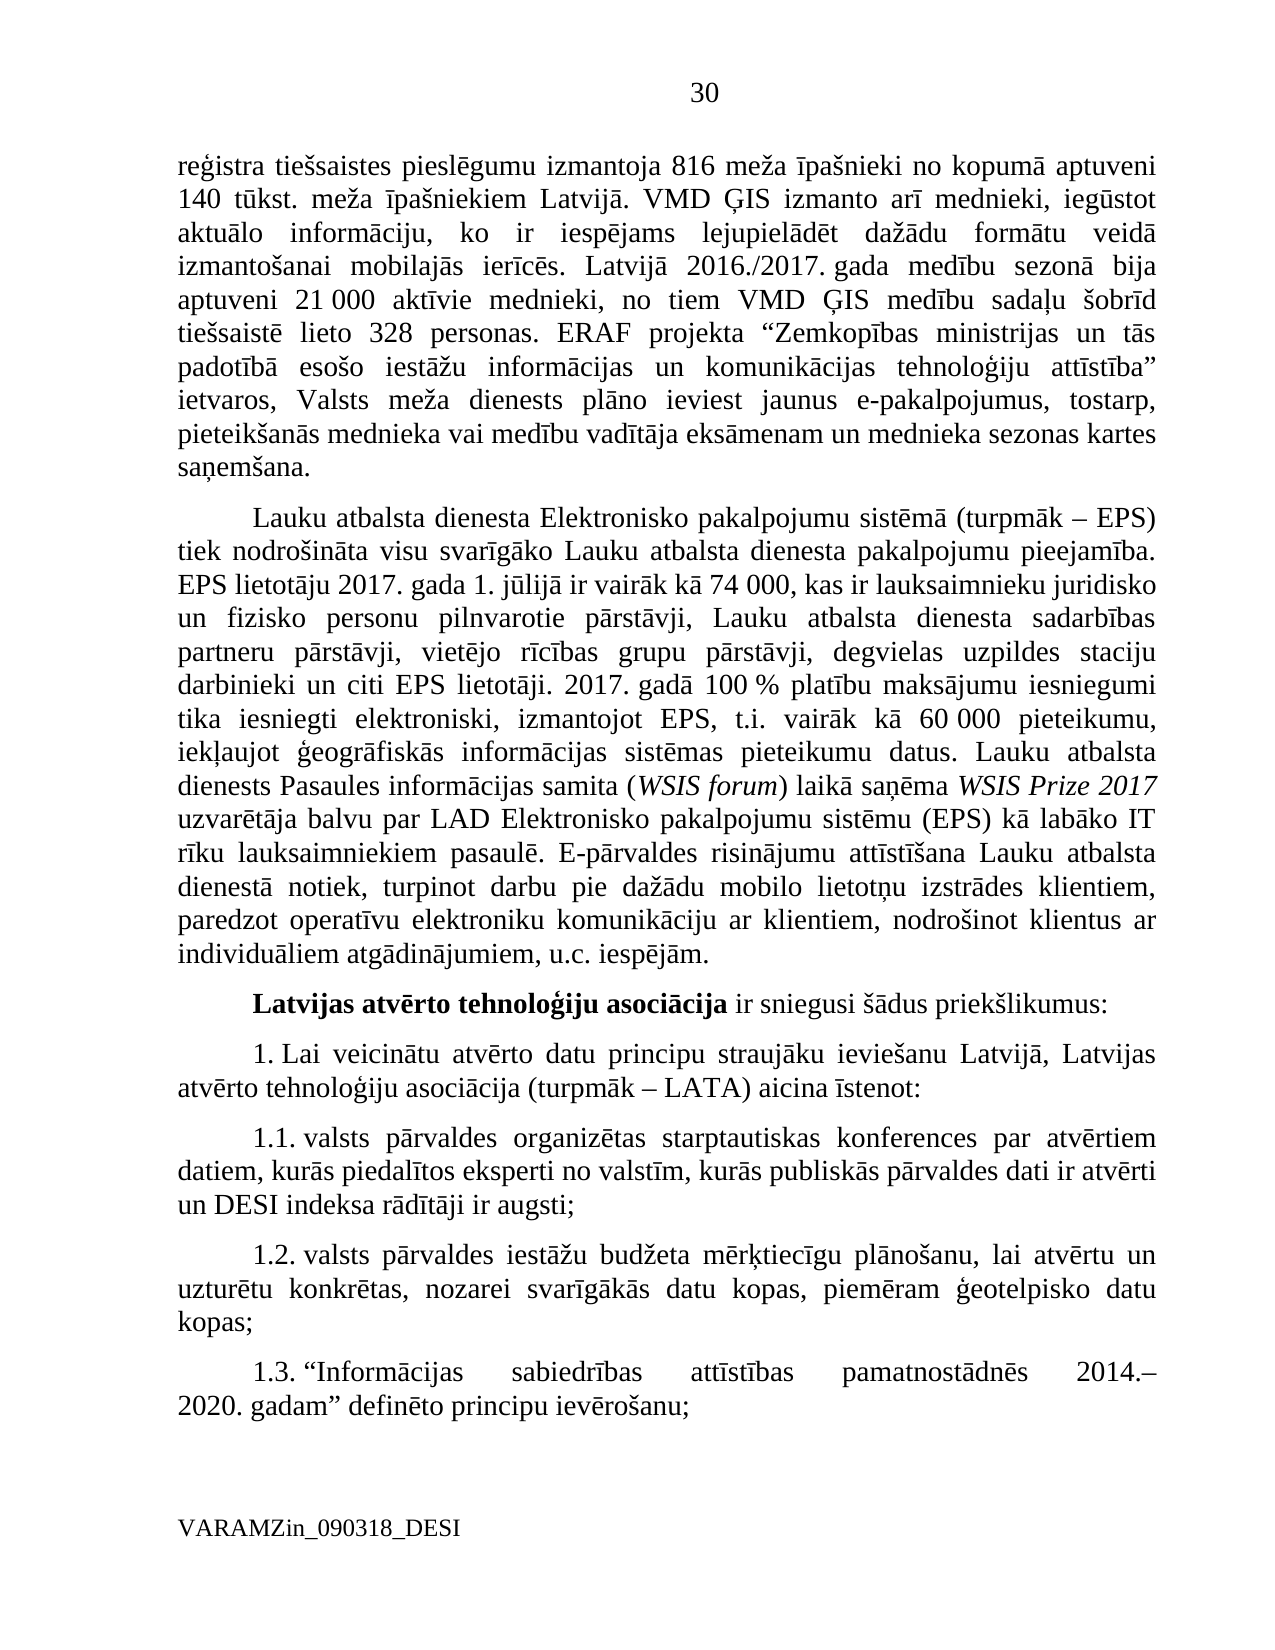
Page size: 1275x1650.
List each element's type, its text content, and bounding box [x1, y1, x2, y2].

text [177, 148, 1157, 483]
text 1. Lai veicinātu atvērto datu principu straujāku ieviešanu Latvijā, Latvijas atvērto tehnoloģiju asociācija (turpmāk – LATA) aicina īstenot: [177, 1036, 1157, 1103]
text 1.3. “Informācijas sabiedrības attīstības pamatnostādnēs 2014.–2020. gadam” definēto principu ievērošanu; [177, 1354, 1157, 1422]
text 1.2. valsts pārvaldes iestāžu budžeta mērķtiecīgu plānošanu, lai atvērtu un uzturētu konkrētas, nozarei svarīgākās datu kopas, piemēram ģeotelpisko datu kopas; [177, 1237, 1157, 1338]
text 1.1. valsts pārvaldes organizētas starptautiskas konferences par atvērtiem datiem, kurās piedalītos eksperti no valstīm, kurās publiskās pārvaldes dati ir atvērti un DESI indeksa rādītāji ir augsti; [177, 1120, 1157, 1221]
text Latvijas atvērto tehnoloģiju asociācija ir sniegusi šādus priekšlikumus: [177, 986, 1157, 1019]
text Lauku atbalsta dienesta Elektronisko pakalpojumu sistēmā (turpmāk – EPS) tiek nodrošināta visu svarīgāko Lauku atbalsta dienesta pakalpojumu pieejamība. EPS lietotāju 2017. gada 1. jūlijā ir vairāk kā 74 000, kas ir lauksaimnieku juridisko un fizisko personu pilnvarotie pārstāvji, Lauku atbalsta dienesta sadarbības partneru pārstāvji, vietējo rīcības grupu pārstāvji, degvielas uzpildes staciju darbinieki un citi EPS lietotāji. 2017. gadā 100 % platību maksājumu iesniegumi tika iesniegti elektroniski, izmantojot EPS, t.i. vairāk kā 60 000 pieteikumu, iekļaujot ģeogrāfiskās informācijas sistēmas pieteikumu datus. Lauku atbalsta dienests Pasaules informācijas samita (WSIS forum) laikā saņēma WSIS Prize 2017 uzvarētāja balvu par LAD Elektronisko pakalpojumu sistēmu (EPS) kā labāko IT rīku lauksaimniekiem pasaulē. E-pārvaldes risinājumu attīstīšana Lauku atbalsta dienestā notiek, turpinot darbu pie dažādu mobilo lietotņu izstrādes klientiem, paredzot operatīvu elektroniku komunikāciju ar klientiem, nodrošinot klientus ar individuāliem atgādinājumiem, u.c. iespējām. [177, 500, 1157, 969]
